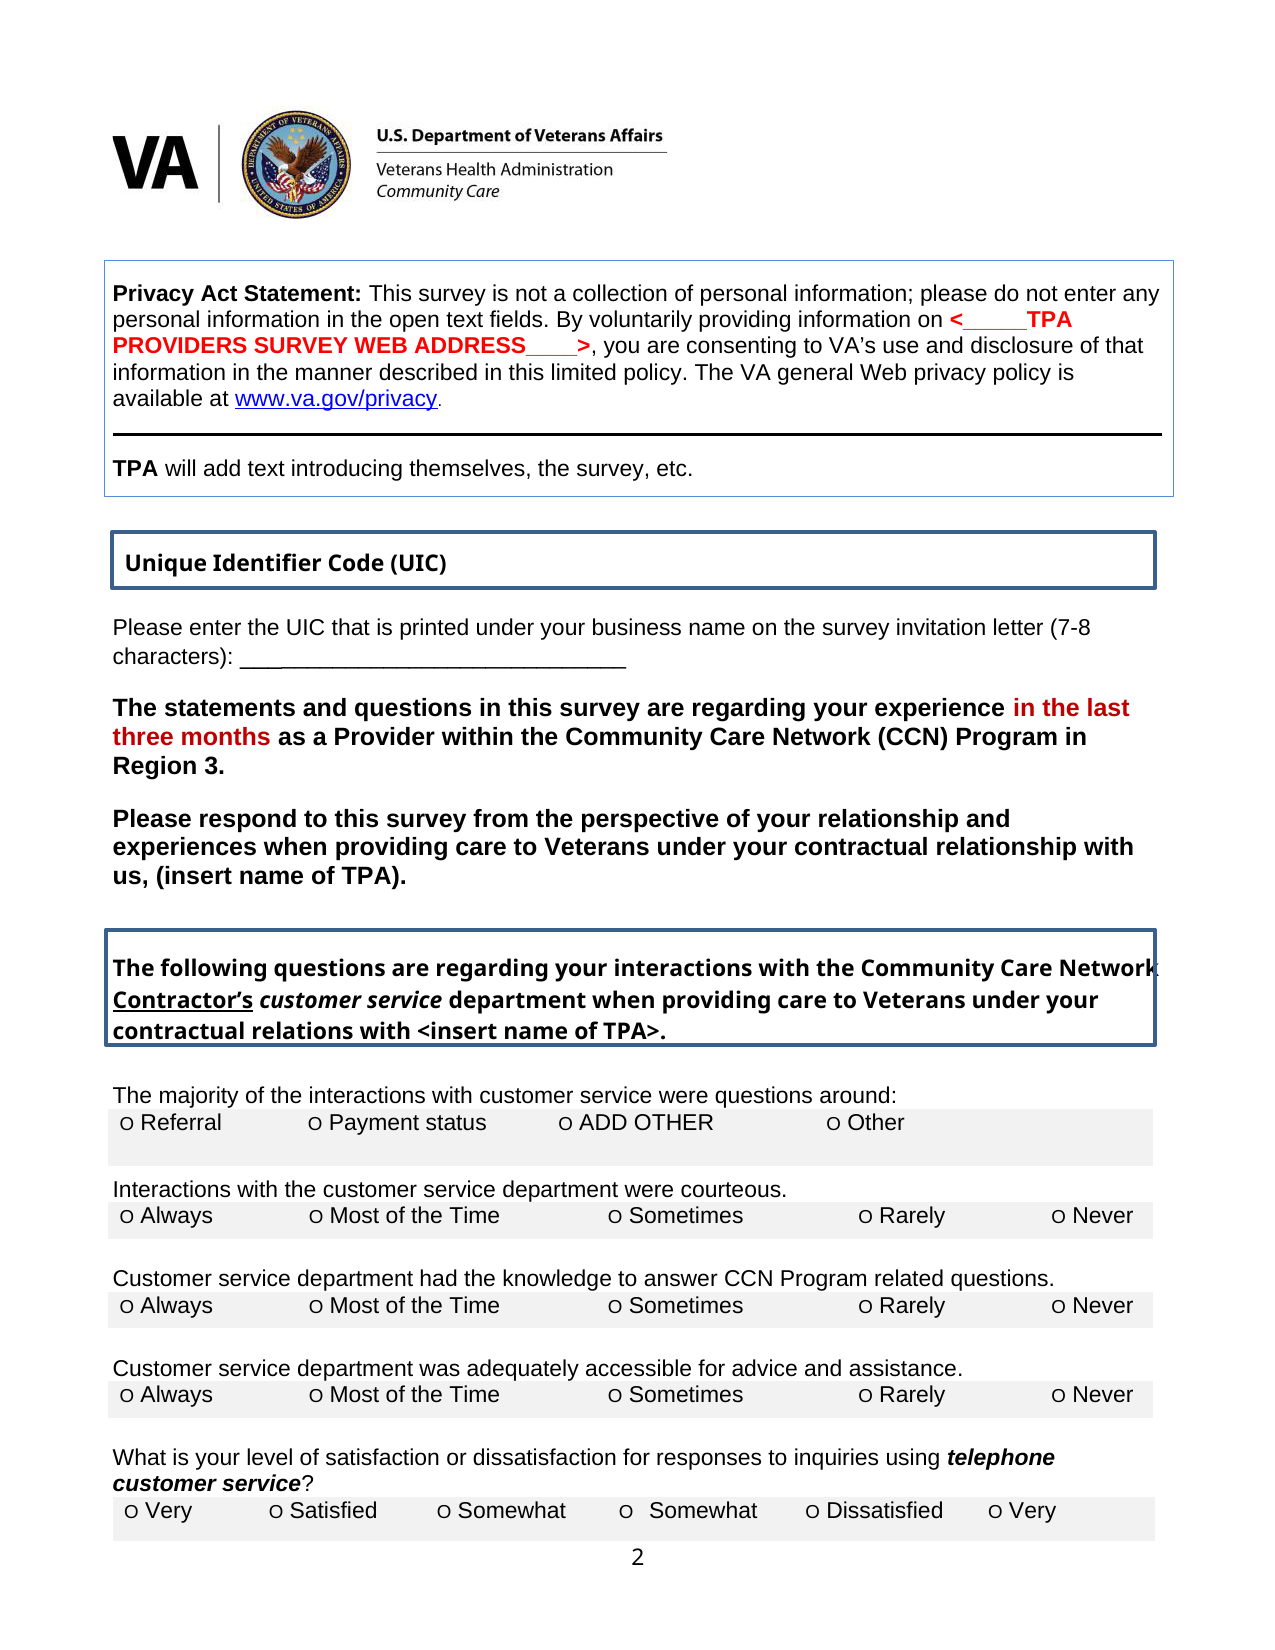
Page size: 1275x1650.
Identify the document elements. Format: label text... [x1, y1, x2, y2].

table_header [113, 1497, 1155, 1541]
text Privacy Act Statement: This survey is not a collection of personal information; please do not enter any personal information in the open text fields. By voluntarily providing information on <_____TPA PROVIDERS SURVEY WEB ADDRESS____>, you are consenting to VA’s use and disclosure of that information in the manner described in this limited policy. The VA general Web privacy policy is available at www.va.gov/privacy. [112, 279, 1162, 411]
text What is your level of satisfaction or dissatisfaction for responses to inquiries using telephone customer service? [112, 1444, 1162, 1497]
text Unique Identifier Code (UIC) [114, 547, 1153, 578]
text The majority of the interactions with customer service were questions around: [112, 1082, 1162, 1108]
table_header Ο Always Ο Most of the Time Ο Sometimes Ο Rarely Ο Never [108, 1292, 1153, 1328]
text Please enter the UIC that is printed under your business name on the survey invitation letter (7-8 characters): ______________________________ [112, 614, 1162, 669]
text Customer service department had the knowledge to answer CCN Program related questions. [112, 1265, 1162, 1292]
text The following questions are regarding your interactions with the Community Care Network Contractor’s customer service department when providing care to Veterans under your contractual relations with <insert name of TPA>. [112, 952, 1153, 1043]
table_header Ο Always Ο Most of the Time Ο Sometimes Ο Rarely Ο Never [108, 1381, 1153, 1418]
text TPA will add text introducing themselves, the survey, etc. [112, 455, 1162, 481]
table_header Ο Referral Ο Payment status Ο ADD OTHER Ο Other [108, 1109, 1153, 1166]
text Customer service department was adequately accessible for advice and assistance. [112, 1354, 1162, 1381]
text Interactions with the customer service department were courteous. [112, 1176, 1162, 1202]
text Please respond to this survey from the perspective of your relationship and experiences when providing care to Veterans under your contractual relationship with us, (insert name of TPA). [112, 804, 1162, 890]
table_header Ο Always Ο Most of the Time Ο Sometimes Ο Rarely Ο Never [108, 1202, 1153, 1239]
text The statements and questions in this survey are regarding your experience in the last three months as a Provider within the Community Care Network (CCN) Program in Region 3. [112, 693, 1162, 780]
